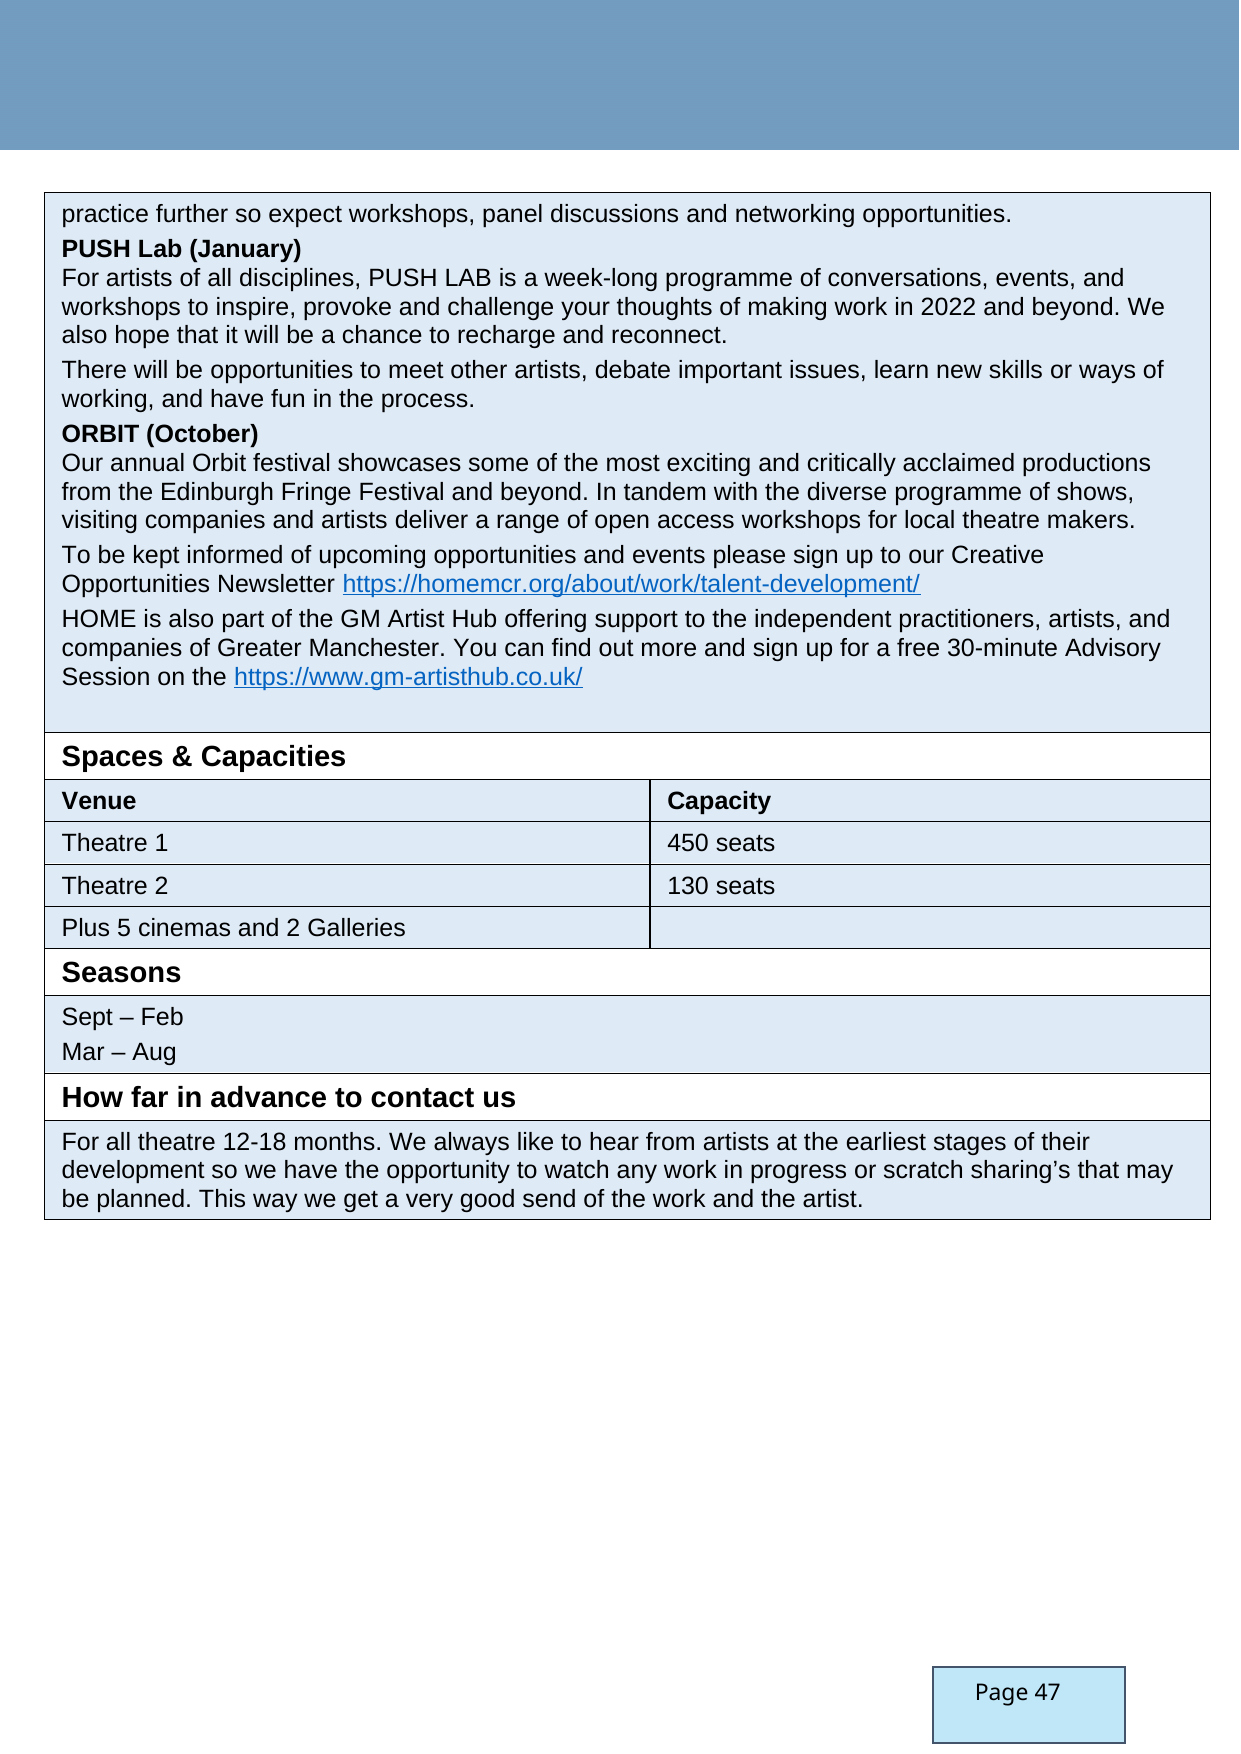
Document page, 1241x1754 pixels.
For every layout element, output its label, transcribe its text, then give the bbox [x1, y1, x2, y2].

table_cell 130 seats [651, 865, 1210, 906]
table_cell Spaces & Capacities [45, 733, 1210, 779]
table_cell Capacity [651, 780, 1210, 821]
table_cell Seasons [45, 949, 1210, 995]
table_cell [651, 907, 1210, 948]
table_cell Theatre 1 [45, 822, 649, 863]
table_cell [45, 193, 1210, 732]
table_cell Theatre 2 [45, 865, 649, 906]
table_cell 450 seats [651, 822, 1210, 863]
table_cell Venue [45, 780, 649, 821]
table_cell Plus 5 cinemas and 2 Galleries [45, 907, 649, 948]
table_cell How far in advance to contact us [45, 1074, 1210, 1119]
table_cell Sept – Feb Mar – Aug [45, 996, 1210, 1072]
table_cell For all theatre 12-18 months. We always like to hear from artists at the earliest stages of their development so we have the opportunity to watch any work in progress or scratch sharing’s that may be planned. This way we get a very good send of the work and the artist. [45, 1121, 1210, 1219]
